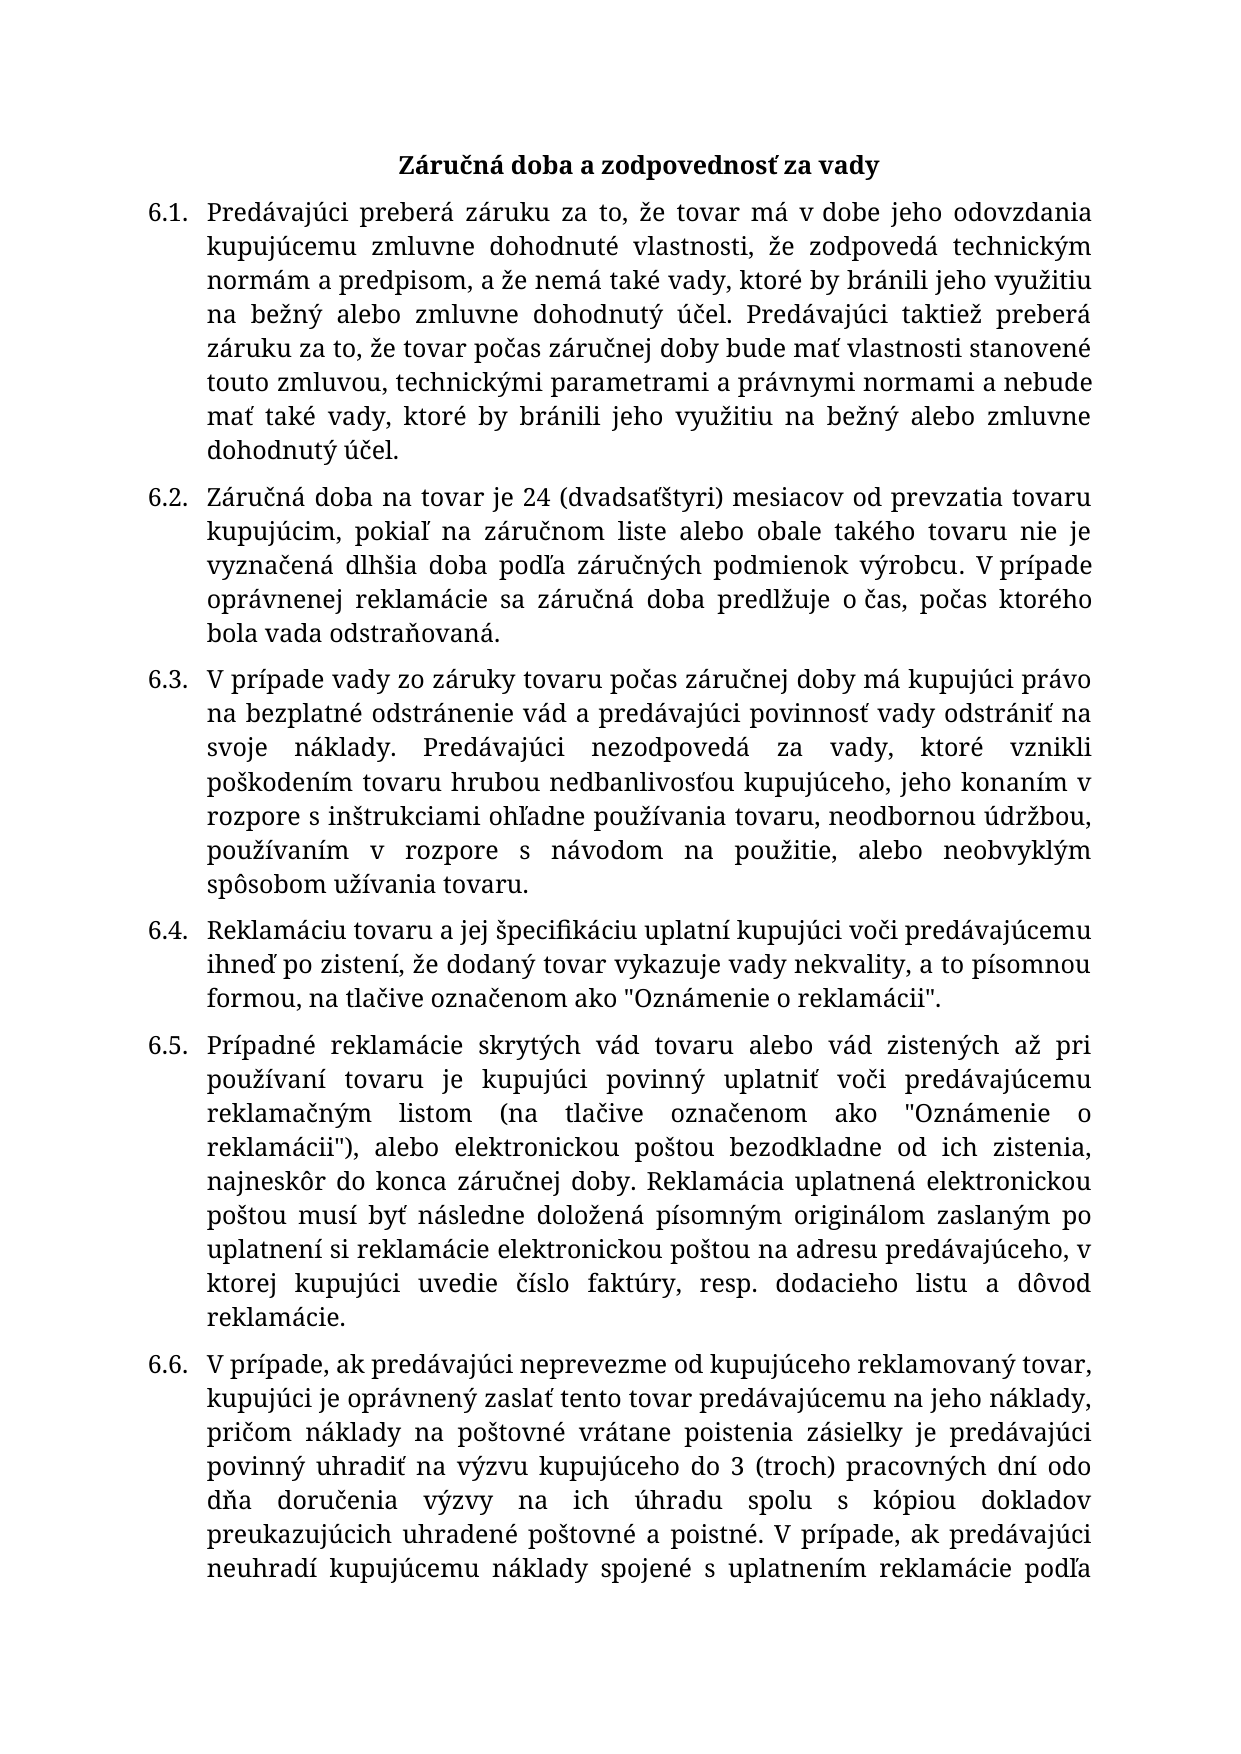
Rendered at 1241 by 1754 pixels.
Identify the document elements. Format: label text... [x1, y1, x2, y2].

list Predávajúci preberá záruku za to, že tovar má v dobe jeho odovzdania kupujúcemu zmluvne dohodnuté vlastnosti, že zodpovedá technickým normám a predpisom, a že nemá také vady, ktoré by bránili jeho využitiu na bežný alebo zmluvne dohodnutý účel. Predávajúci taktiež preberá záruku za to, že tovar počas záručnej doby bude mať vlastnosti stanovené touto zmluvou, technickými parametrami a právnymi normami a nebude mať také vady, ktoré by bránili jeho využitiu na bežný alebo zmluvne dohodnutý účel. [148, 194, 1093, 467]
list V prípade vady zo záruky tovaru počas záručnej doby má kupujúci právo na bezplatné odstránenie vád a predávajúci povinnosť vady odstrániť na svoje náklady. Predávajúci nezodpovedá za vady, ktoré vznikli poškodením tovaru hrubou nedbanlivosťou kupujúceho, jeho konaním v rozpore s inštrukciami ohľadne používania tovaru, neodbornou údržbou, používaním v rozpore s návodom na použitie, alebo neobvyklým spôsobom užívania tovaru. [148, 662, 1093, 900]
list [148, 1347, 1093, 1585]
text Záručná doba a zodpovednosť za vady [185, 148, 1093, 182]
list Reklamáciu tovaru a jej špecifikáciu uplatní kupujúci voči predávajúcemu ihneď po zistení, že dodaný tovar vykazuje vady nekvality, a to písomnou formou, na tlačive označenom ako "Oznámenie o reklamácii". [148, 913, 1093, 1015]
list Prípadné reklamácie skrytých vád tovaru alebo vád zistených až pri používaní tovaru je kupujúci povinný uplatniť voči predávajúcemu reklamačným listom (na tlačive označenom ako "Oznámenie o reklamácii"), alebo elektronickou poštou bezodkladne od ich zistenia, najneskôr do konca záručnej doby. Reklamácia uplatnená elektronickou poštou musí byť následne doložená písomným originálom zaslaným po uplatnení si reklamácie elektronickou poštou na adresu predávajúceho, v ktorej kupujúci uvedie číslo faktúry, resp. dodacieho listu a dôvod reklamácie. [148, 1028, 1093, 1334]
list Záručná doba na tovar je 24 (dvadsaťštyri) mesiacov od prevzatia tovaru kupujúcim, pokiaľ na záručnom liste alebo obale takého tovaru nie je vyznačená dlhšia doba podľa záručných podmienok výrobcu. V prípade oprávnenej reklamácie sa záručná doba predlžuje o čas, počas ktorého bola vada odstraňovaná. [148, 479, 1093, 649]
